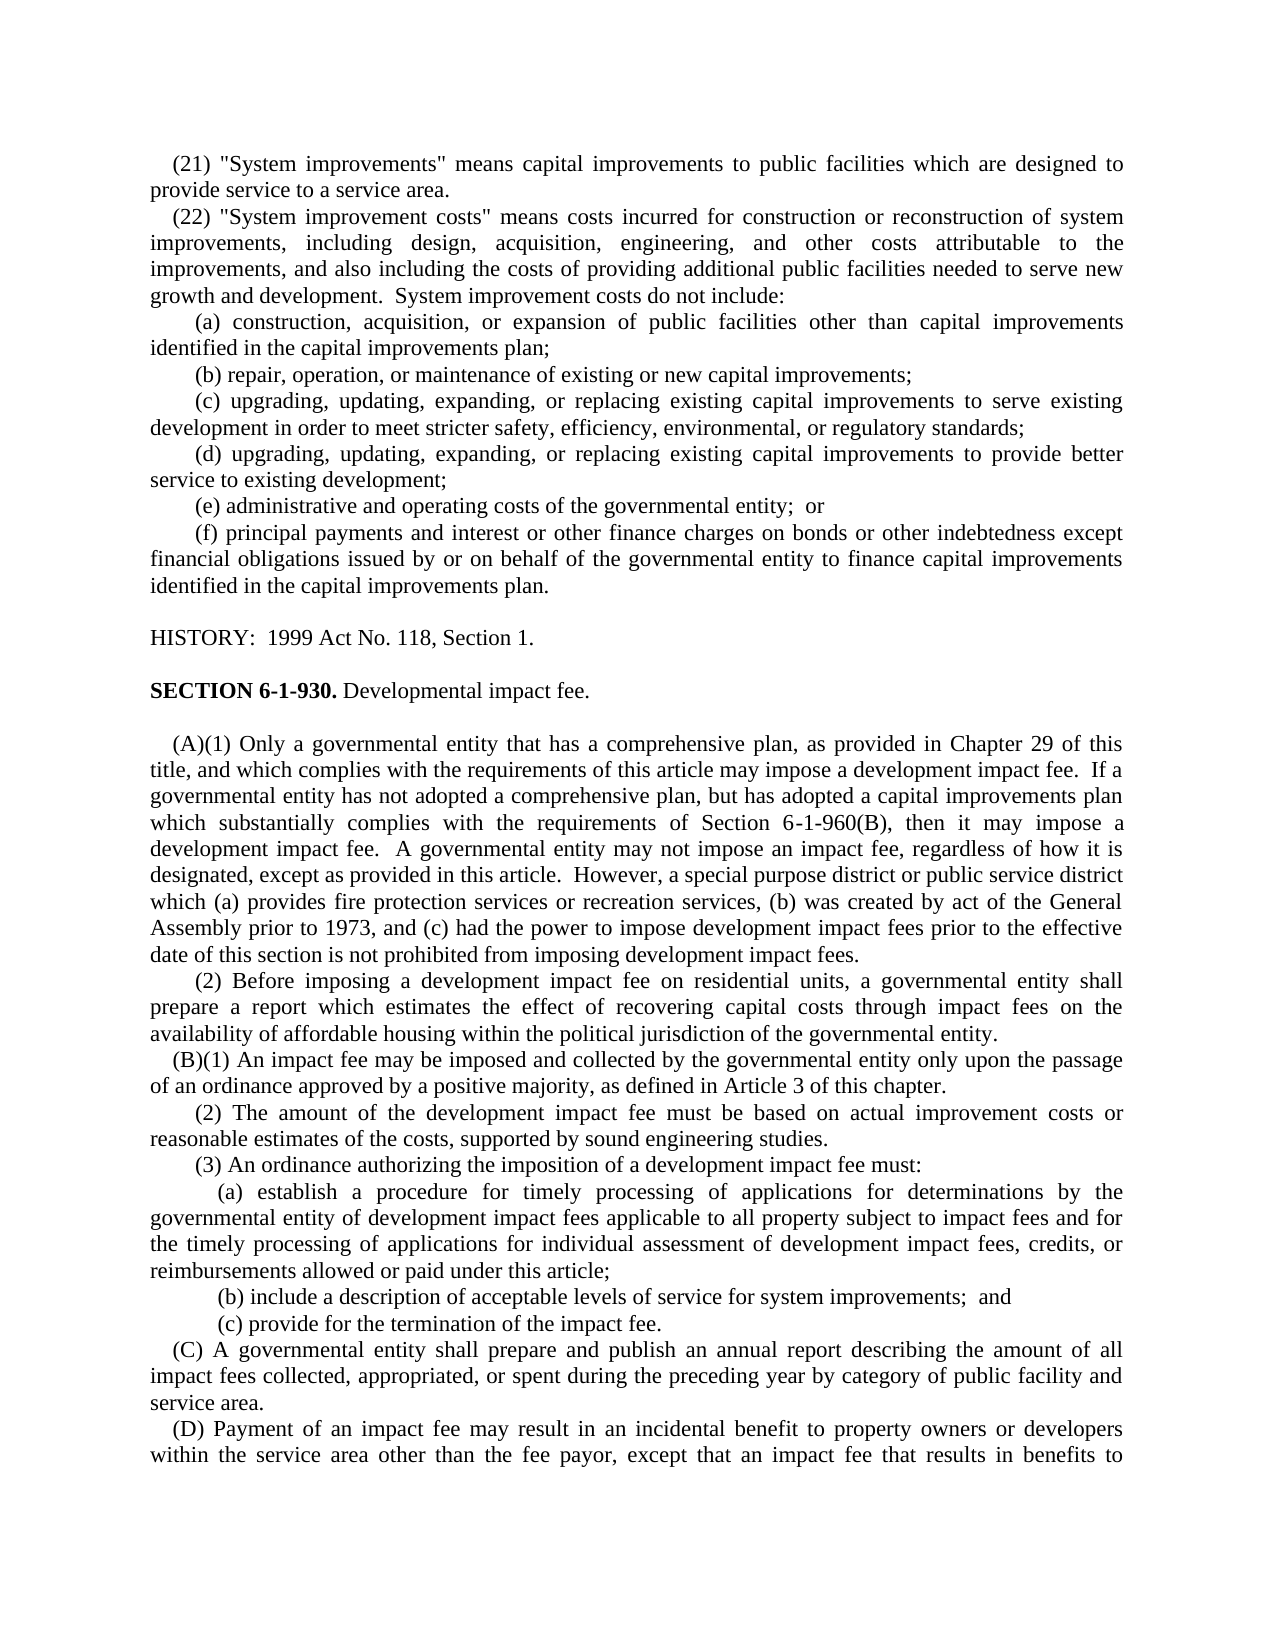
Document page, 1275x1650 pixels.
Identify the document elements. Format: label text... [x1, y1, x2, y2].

text (2) Before imposing a development impact fee on residential units, a governmental entity shall prepare a report which estimates the effect of recovering capital costs through impact fees on the availability of affordable housing within the political jurisdiction of the governmental entity. [150, 967, 1125, 1046]
text HISTORY: 1999 Act No. 118, Section 1. [150, 624, 1125, 651]
text (e) administrative and operating costs of the governmental entity; or [150, 493, 1125, 519]
text (C) A governmental entity shall prepare and publish an annual report describing the amount of all impact fees collected, appropriated, or spent during the preceding year by category of public facility and service area. [150, 1336, 1125, 1415]
text (21) "System improvements" means capital improvements to public facilities which are designed to provide service to a service area. [150, 150, 1125, 203]
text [150, 1415, 1125, 1468]
text (a) establish a procedure for timely processing of applications for determinations by the governmental entity of development impact fees applicable to all property subject to impact fees and for the timely processing of applications for individual assessment of development impact fees, credits, or reimbursements allowed or paid under this article; [150, 1178, 1125, 1283]
text (f) principal payments and interest or other finance charges on bonds or other indebtedness except financial obligations issued by or on behalf of the governmental entity to finance capital improvements identified in the capital improvements plan. [150, 519, 1125, 598]
text (d) upgrading, updating, expanding, or replacing existing capital improvements to provide better service to existing development; [150, 440, 1125, 493]
text SECTION 6-1-930. Developmental impact fee. [150, 677, 1125, 703]
text (b) repair, operation, or maintenance of existing or new capital improvements; [150, 361, 1125, 387]
text (b) include a description of acceptable levels of service for system improvements; and [150, 1283, 1125, 1309]
text (22) "System improvement costs" means costs incurred for construction or reconstruction of system improvements, including design, acquisition, engineering, and other costs attributable to the improvements, and also including the costs of providing additional public facilities needed to serve new growth and development. System improvement costs do not include: [150, 203, 1125, 308]
text (A)(1) Only a governmental entity that has a comprehensive plan, as provided in Chapter 29 of this title, and which complies with the requirements of this article may impose a development impact fee. If a governmental entity has not adopted a comprehensive plan, but has adopted a capital improvements plan which substantially complies with the requirements of Section 6-1-960(B), then it may impose a development impact fee. A governmental entity may not impose an impact fee, regardless of how it is designated, except as provided in this article. However, a special purpose district or public service district which (a) provides fire protection services or recreation services, (b) was created by act of the General Assembly prior to 1973, and (c) had the power to impose development impact fees prior to the effective date of this section is not prohibited from imposing development impact fees. [150, 730, 1125, 967]
text (B)(1) An impact fee may be imposed and collected by the governmental entity only upon the passage of an ordinance approved by a positive majority, as defined in Article 3 of this chapter. [150, 1046, 1125, 1099]
text (c) provide for the termination of the impact fee. [150, 1309, 1125, 1336]
text (3) An ordinance authorizing the imposition of a development impact fee must: [150, 1151, 1125, 1178]
text (a) construction, acquisition, or expansion of public facilities other than capital improvements identified in the capital improvements plan; [150, 308, 1125, 361]
text (2) The amount of the development impact fee must be based on actual improvement costs or reasonable estimates of the costs, supported by sound engineering studies. [150, 1099, 1125, 1151]
text (c) upgrading, updating, expanding, or replacing existing capital improvements to serve existing development in order to meet stricter safety, efficiency, environmental, or regulatory standards; [150, 387, 1125, 440]
